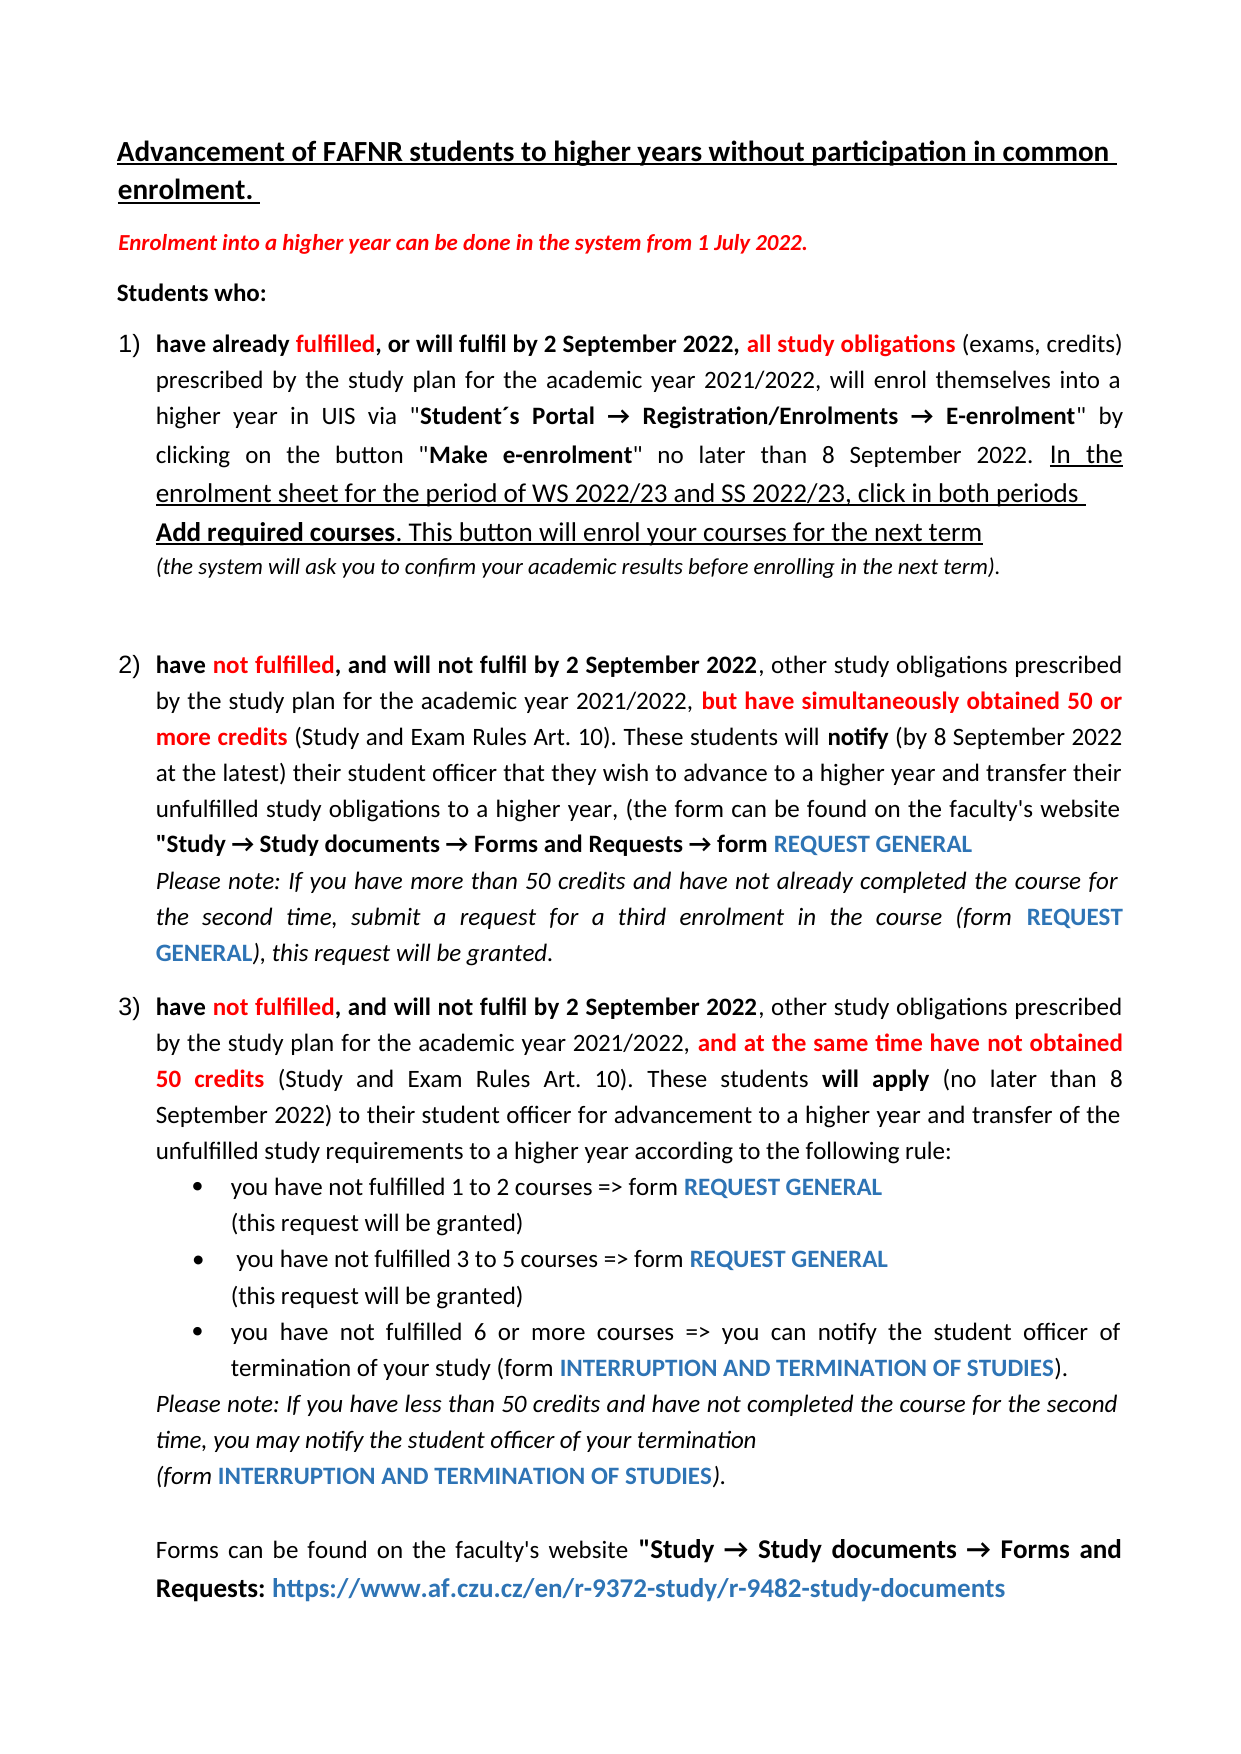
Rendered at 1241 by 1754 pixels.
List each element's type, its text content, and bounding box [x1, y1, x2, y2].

text Enrolment into a higher year can be done in the system from 1 July 2022. [118, 228, 1122, 257]
list have already fulfilled, or will fulfil by 2 September 2022, all study obligations (exams, credits) prescribed by the study plan for the academic year 2021/2022, will enrol themselves into a higher year in UIS via "Student´s Portal → Registration/Enrolments → E-enrolment" by clicking on the button "Make e-enrolment" no later than 8 September 2022. In the enrolment sheet for the period of WS 2022/23 and SS 2022/23, click in both periods [118, 329, 1123, 509]
text Add required courses. This button will enrol your courses for the next term [156, 515, 1122, 548]
list (this request will be granted) [231, 1207, 1123, 1238]
text (the system will ask you to confirm your academic results before enrolling in the next term). [156, 552, 1122, 580]
text Students who: [117, 277, 1122, 307]
text Please note: If you have less than 50 credits and have not completed the course for the second time, you may notify the student officer of your termination [156, 1388, 1123, 1454]
text • you have not fulfilled 3 to 5 courses => form REQUEST GENERAL [157, 1243, 1123, 1274]
text Advancement of FAFNR students to higher years without participation in common enrolment. [117, 133, 1122, 207]
list you have not fulfilled 1 to 2 courses => form REQUEST GENERAL [193, 1171, 1123, 1202]
list (this request will be granted) [231, 1280, 1123, 1310]
text Please note: If you have more than 50 credits and have not already completed the course for the second time, submit a request for a third enrolment in the course (form REQUEST GENERAL), this request will be granted. [156, 865, 1123, 967]
text (form INTERRUPTION AND TERMINATION OF STUDIES). [156, 1460, 1123, 1491]
list you have not fulfilled 6 or more courses => you can notify the student officer of termination of your study (form INTERRUPTION AND TERMINATION OF STUDIES). [193, 1316, 1123, 1382]
list have not fulfilled, and will not fulfil by 2 September 2022, other study obligations prescribed by the study plan for the academic year 2021/2022, and at the same time have not obtained 50 credits (Study and Exam Rules Art. 10). These students will apply (no later than 8 September 2022) to their student officer for advancement to a higher year and transfer of the unfulfilled study requirements to a higher year according to the following rule: [118, 991, 1123, 1166]
text Forms can be found on the faculty's website "Study → Study documents → Forms and Requests: https://www.af.czu.cz/en/r-9372-study/r-9482-study-documents [156, 1533, 1123, 1604]
list have not fulfilled, and will not fulfil by 2 September 2022, other study obligations prescribed by the study plan for the academic year 2021/2022, but have simultaneously obtained 50 or more credits (Study and Exam Rules Art. 10). These students will notify (by 8 September 2022 at the latest) their student officer that they wish to advance to a higher year and transfer their unfulfilled study obligations to a higher year, (the form can be found on the faculty's website "Study → Study documents → Forms and Requests → form REQUEST GENERAL [118, 649, 1123, 859]
